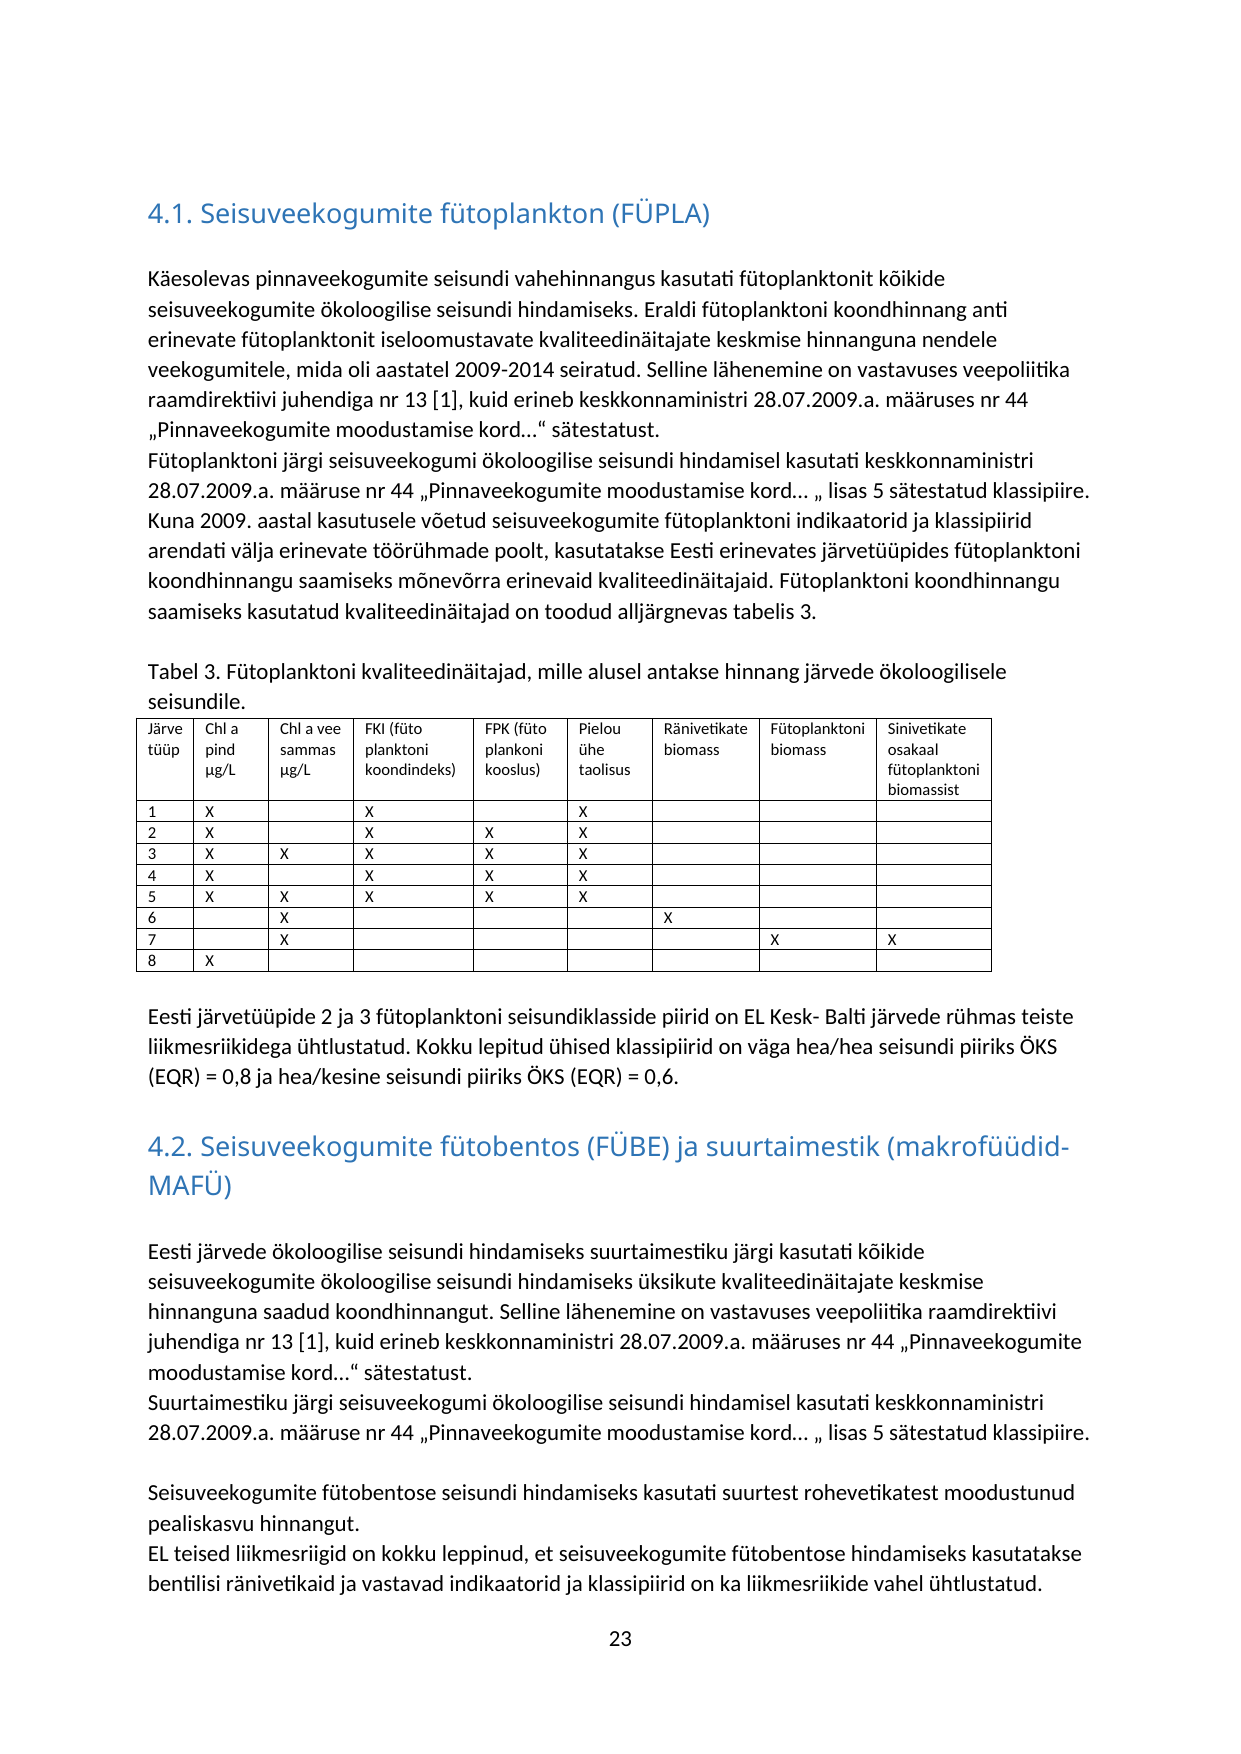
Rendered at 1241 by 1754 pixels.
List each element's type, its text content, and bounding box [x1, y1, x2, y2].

table_cell [877, 844, 991, 864]
table_cell X [194, 844, 268, 864]
table_cell [877, 950, 991, 971]
table_cell [877, 801, 991, 821]
table_cell 1 [137, 801, 193, 821]
table_cell [269, 950, 353, 971]
table_header Fütoplanktoni biomass [760, 719, 876, 800]
table_cell [760, 801, 876, 821]
table_cell [760, 950, 876, 971]
table_cell [653, 822, 759, 843]
table_header Ränivetikate biomass [653, 719, 759, 800]
table_cell 7 [137, 929, 193, 949]
text Eesti järvede ökoloogilise seisundi hindamiseks suurtaimestiku järgi kasutati kõikide seisuveekogumite ökoloogilise seisundi hindamiseks üksikute kvaliteedinäitajate keskmise hinnanguna saadud koondhinnangut. Selline lähenemine on vastavuses veepoliitika raamdirektiivi juhendiga nr 13 [1], kuid erineb keskkonnaministri 28.07.2009.a. määruses nr 44 „Pinnaveekogumite moodustamise kord…“ sätestatust. [148, 1237, 1093, 1386]
table_cell [269, 801, 353, 821]
table_cell X [194, 950, 268, 971]
table_cell [474, 908, 567, 928]
table_cell 8 [137, 950, 193, 971]
table_cell X [474, 886, 567, 907]
table_cell [354, 929, 473, 949]
table_header Järve tüüp [137, 719, 193, 800]
text Eesti järvetüüpide 2 ja 3 fütoplanktoni seisundiklasside piirid on EL Kesk- Balti järvede rühmas teiste liikmesriikidega ühtlustatud. Kokku lepitud ühised klassipiirid on väga hea/hea seisundi piiriks ÖKS (EQR) = 0,8 ja hea/kesine seisundi piiriks ÖKS (EQR) = 0,6. [148, 1002, 1093, 1090]
table_cell X [474, 822, 567, 843]
table_header Chl a pind µg/L [194, 719, 268, 800]
table_cell 3 [137, 844, 193, 864]
table_cell X [568, 822, 652, 843]
text Käesolevas pinnaveekogumite seisundi vahehinnangus kasutati fütoplanktonit kõikide seisuveekogumite ökoloogilise seisundi hindamiseks. Eraldi fütoplanktoni koondhinnang anti erinevate fütoplanktonit iseloomustavate kvaliteedinäitajate keskmise hinnanguna nendele veekogumitele, mida oli aastatel 2009-2014 seiratud. Selline lähenemine on vastavuses veepoliitika raamdirektiivi juhendiga nr 13 [1], kuid erineb keskkonnaministri 28.07.2009.a. määruses nr 44 „Pinnaveekogumite moodustamise kord…“ sätestatust. [148, 264, 1093, 443]
table_cell X [194, 822, 268, 843]
text Seisuveekogumite fütobentose seisundi hindamiseks kasutati suurtest rohevetikatest moodustunud pealiskasvu hinnangut. [148, 1478, 1093, 1537]
table_cell X [877, 929, 991, 949]
table_cell X [269, 886, 353, 907]
table_cell X [568, 801, 652, 821]
table_cell [877, 865, 991, 885]
table_cell [568, 908, 652, 928]
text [148, 1539, 1093, 1597]
table_cell X [653, 908, 759, 928]
table_cell X [474, 844, 567, 864]
table_cell [760, 822, 876, 843]
table_cell [653, 865, 759, 885]
table_cell [653, 844, 759, 864]
table_header Sinivetikate osakaal fütoplanktoni biomassist [877, 719, 991, 800]
table_cell [194, 908, 268, 928]
table_cell [653, 886, 759, 907]
table_cell 6 [137, 908, 193, 928]
table_cell [354, 950, 473, 971]
table_cell [568, 950, 652, 971]
table_cell [653, 929, 759, 949]
table_cell [877, 908, 991, 928]
table_cell X [568, 844, 652, 864]
table_cell [877, 886, 991, 907]
table_cell X [354, 844, 473, 864]
table_cell 4 [137, 865, 193, 885]
text Kuna 2009. aastal kasutusele võetud seisuveekogumite fütoplanktoni indikaatorid ja klassipiirid arendati välja erinevate töörühmade poolt, kasutatakse Eesti erinevates järvetüüpides fütoplanktoni koondhinnangu saamiseks mõnevõrra erinevaid kvaliteedinäitajaid. Fütoplanktoni koondhinnangu saamiseks kasutatud kvaliteedinäitajad on toodud alljärgnevas tabelis 3. [148, 506, 1093, 625]
table_cell X [354, 865, 473, 885]
table_cell [354, 908, 473, 928]
text Fütoplanktoni järgi seisuveekogumi ökoloogilise seisundi hindamisel kasutati keskkonnaministri 28.07.2009.a. määruse nr 44 „Pinnaveekogumite moodustamise kord… „ lisas 5 sätestatud klassipiire. [148, 446, 1093, 504]
table_cell X [760, 929, 876, 949]
table_cell 2 [137, 822, 193, 843]
table_cell [269, 822, 353, 843]
table_cell [877, 822, 991, 843]
table_cell [474, 801, 567, 821]
table_cell [760, 886, 876, 907]
table_cell [760, 844, 876, 864]
subtitle 4.1. Seisuveekogumite fütoplankton (FÜPLA) [148, 194, 1093, 231]
table_cell [653, 801, 759, 821]
table_header Pielou ühe taolisus [568, 719, 652, 800]
table_cell [760, 908, 876, 928]
table_cell X [194, 865, 268, 885]
table_cell X [269, 908, 353, 928]
table_cell [474, 929, 567, 949]
table_cell X [194, 801, 268, 821]
table_header FKI (füto planktoni koondindeks) [354, 719, 473, 800]
table_cell X [354, 822, 473, 843]
table_cell X [354, 801, 473, 821]
table_cell 5 [137, 886, 193, 907]
table_cell X [269, 844, 353, 864]
subtitle 4.2. Seisuveekogumite fütobentos (FÜBE) ja suurtaimestik (makrofüüdid- MAFÜ) [148, 1127, 1093, 1204]
table_cell X [474, 865, 567, 885]
table_cell [269, 865, 353, 885]
text Tabel 3. Fütoplanktoni kvaliteedinäitajad, mille alusel antakse hinnang järvede ökoloogilisele seisundile. [148, 657, 1093, 715]
table_cell [194, 929, 268, 949]
table_cell X [568, 886, 652, 907]
table_cell X [354, 886, 473, 907]
table_cell X [269, 929, 353, 949]
table_cell [653, 950, 759, 971]
table_header Chl a vee sammas µg/L [269, 719, 353, 800]
table_cell X [568, 865, 652, 885]
table_cell [760, 865, 876, 885]
table_header FPK (füto plankoni kooslus) [474, 719, 567, 800]
table_cell X [194, 886, 268, 907]
text Suurtaimestiku järgi seisuveekogumi ökoloogilise seisundi hindamisel kasutati keskkonnaministri 28.07.2009.a. määruse nr 44 „Pinnaveekogumite moodustamise kord… „ lisas 5 sätestatud klassipiire. [148, 1388, 1093, 1446]
table_cell [474, 950, 567, 971]
table_cell [568, 929, 652, 949]
